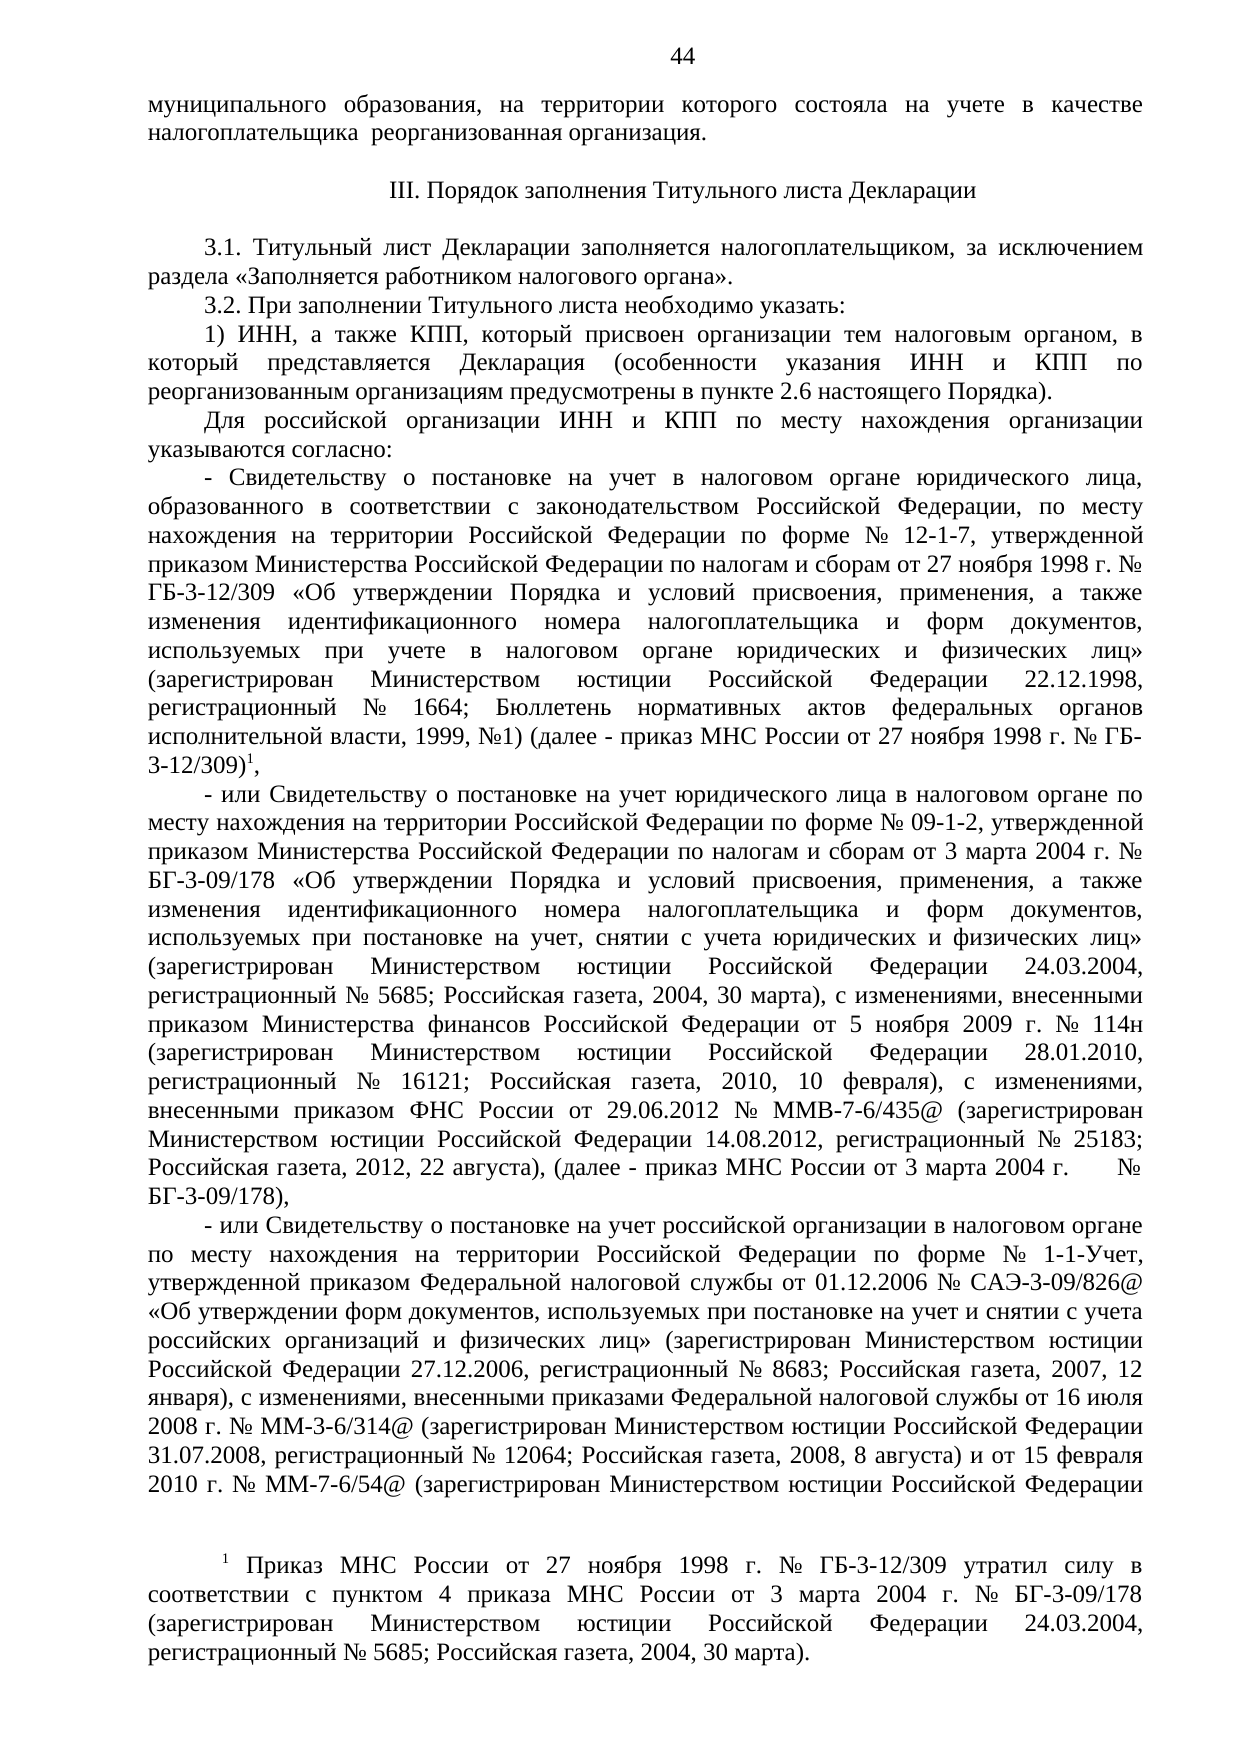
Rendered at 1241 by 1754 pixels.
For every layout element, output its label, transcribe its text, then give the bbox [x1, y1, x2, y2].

text 3.1. Титульный лист Декларации заполняется налогоплательщиком, за исключением раздела «Заполняется работником налогового органа». [148, 232, 1144, 290]
text III. Порядок заполнения Титульного листа Декларации [148, 175, 1144, 204]
text Для российской организации ИНН и КПП по месту нахождения организации указываются согласно: [148, 405, 1144, 462]
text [148, 89, 1144, 146]
text 1) ИНН, а также КПП, который присвоен организации тем налоговым органом, в который представляется Декларация (особенности указания ИНН и КПП по реорганизованным организациям предусмотрены в пункте 2.6 настоящего Порядка). [148, 319, 1144, 405]
text - Свидетельству о постановке на учет в налоговом органе юридического лица, образованного в соответствии с законодательством Российской Федерации, по месту нахождения на территории Российской Федерации по форме № 12-1-7, утвержденной приказом Министерства Российской Федерации по налогам и сборам от 27 ноября . № ГБ-3-12/309 «Об утверждении Порядка и условий присвоения, применения, а также изменения идентификационного номера налогоплательщика и форм документов, используемых при учете в налоговом органе юридических и физических лиц» (зарегистрирован Министерством юстиции Российской Федерации 22.12.1998, регистрационный № 1664; Бюллетень нормативных актов федеральных органов исполнительной власти, 1999, №1) (далее - приказ МНС России от 27 ноября . № ГБ-3-12/309), [148, 462, 1144, 779]
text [148, 1210, 1144, 1497]
text 3.2. При заполнении Титульного листа необходимо указать: [148, 290, 1144, 319]
text - или Свидетельству о постановке на учет юридического лица в налоговом органе по месту нахождения на территории Российской Федерации по форме № 09-1-2, утвержденной приказом Министерства Российской Федерации по налогам и сборам от 3 марта . № БГ-3-09/178 «Об утверждении Порядка и условий присвоения, применения, а также изменения идентификационного номера налогоплательщика и форм документов, используемых при постановке на учет, снятии с учета юридических и физических лиц» (зарегистрирован Министерством юстиции Российской Федерации 24.03.2004, регистрационный № 5685; Российская газета, 2004, 30 марта), с изменениями, внесенными приказом Министерства финансов Российской Федерации от 5 ноября . № 114н (зарегистрирован Министерством юстиции Российской Федерации 28.01.2010, регистрационный № 16121; Российская газета, 2010, 10 февраля), с изменениями, внесенными приказом ФНС России от 29.06.2012 № ММВ-7-6/435@ (зарегистрирован Министерством юстиции Российской Федерации 14.08.2012, регистрационный № 25183; Российская газета, 2012, 22 августа), (далее - приказ МНС России от 3 марта . № БГ-3-09/178), [148, 779, 1144, 1210]
